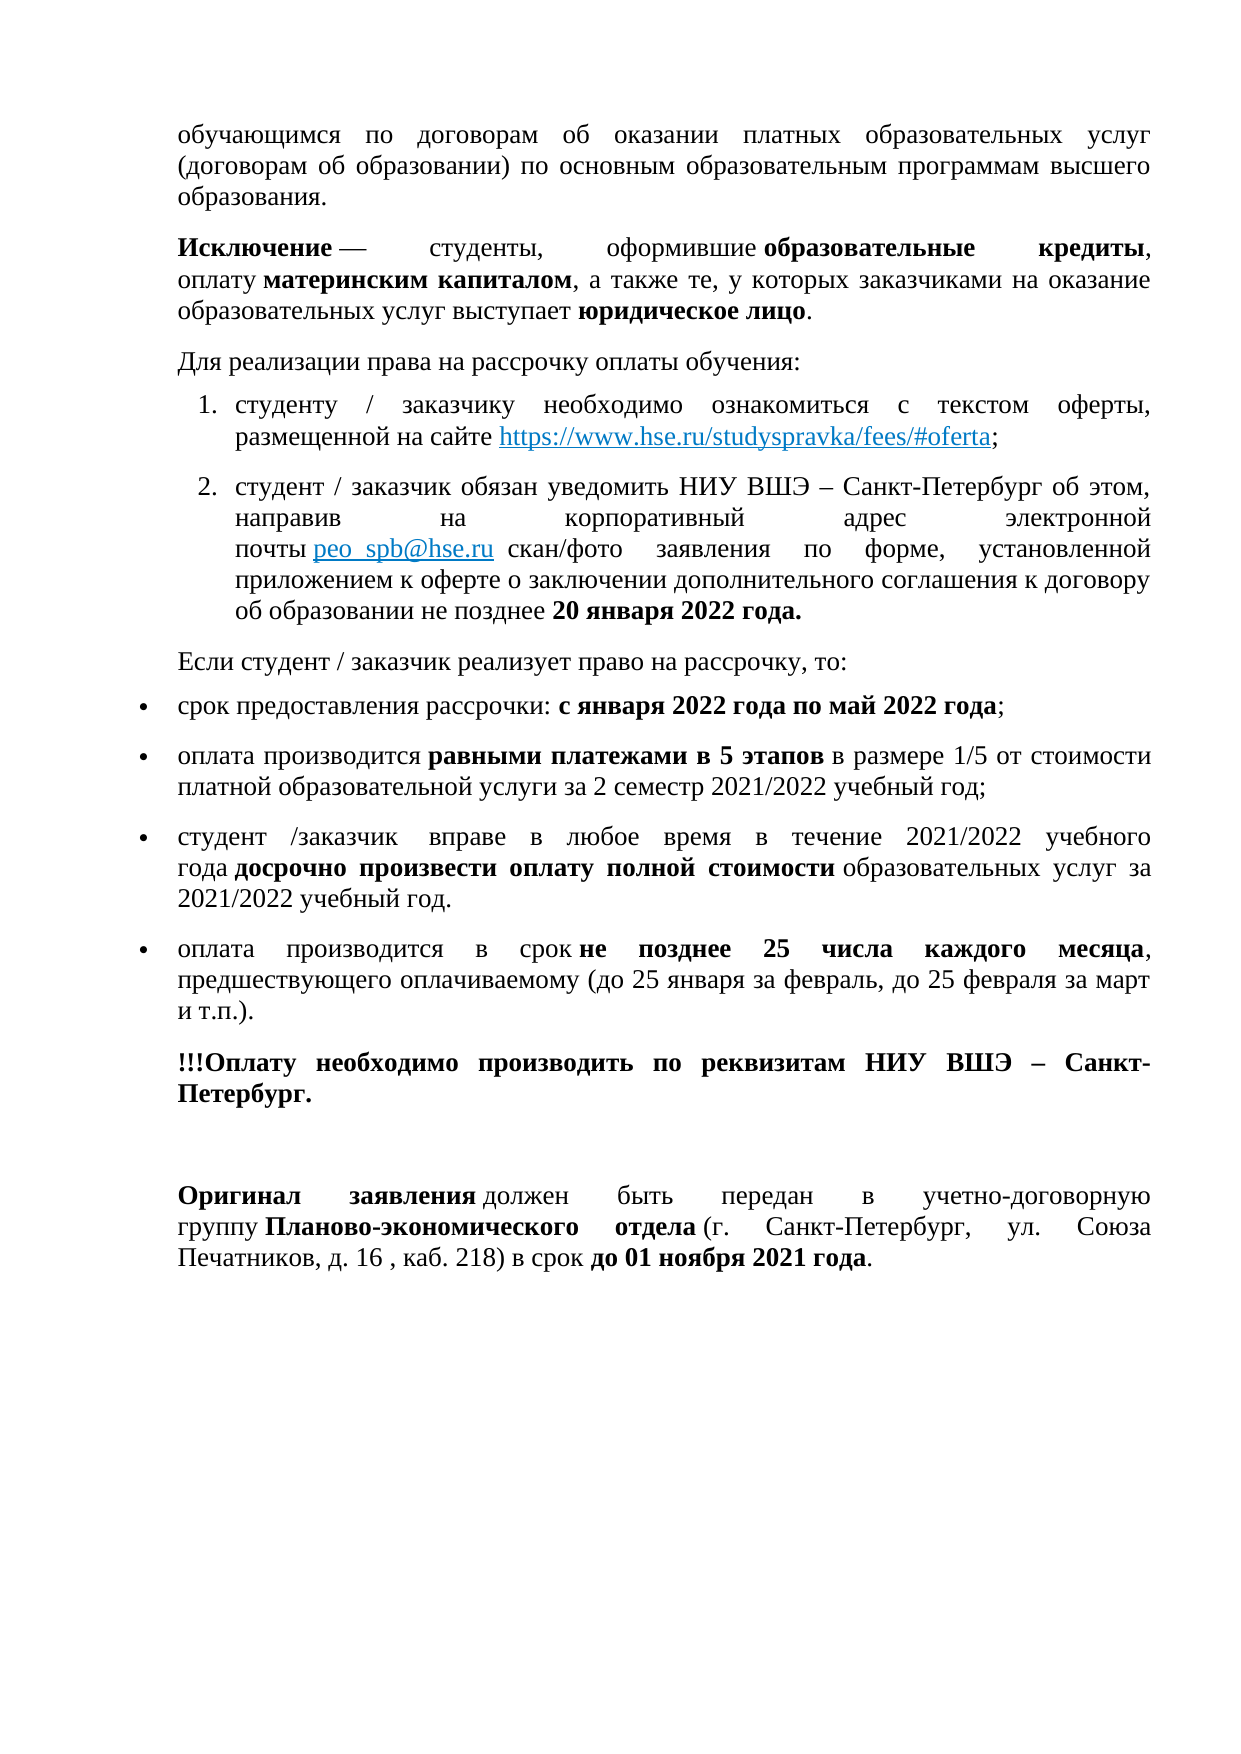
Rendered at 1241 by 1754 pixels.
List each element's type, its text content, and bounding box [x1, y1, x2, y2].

text Если студент / заказчик реализует право на рассрочку, то: [177, 645, 1152, 677]
list оплата производится равными платежами в 5 этапов в размере 1/5 от стоимости платной образовательной услуги за 2 семестр 2021/2022 учебный год; [140, 739, 1152, 801]
text Оригинал заявления должен быть передан в учетно-договорную группу Планово-экономического отдела (г. Санкт-Петербург, ул. Союза Печатников, д. 16 , каб. 218) в срок до 01 ноября 2021 года. [177, 1179, 1152, 1272]
list студент /заказчик вправе в любое время в течение 2021/2022 учебного года досрочно произвести оплату полной стоимости образовательных услуг за 2021/2022 учебный год. [140, 820, 1152, 913]
list срок предоставления рассрочки: с января 2022 года по май 2022 года; [140, 689, 1152, 720]
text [177, 118, 1152, 212]
text !!!Оплату необходимо производить по реквизитам НИУ ВШЭ – Санкт-Петербург. [177, 1046, 1152, 1108]
list оплата производится в срок не позднее 25 числа каждого месяца, предшествующего оплачиваемому (до 25 января за февраль, до 25 февраля за март и т.п.). [140, 932, 1152, 1026]
text Для реализации права на рассрочку оплаты обучения: [177, 345, 1152, 376]
list студенту / заказчику необходимо ознакомиться с текстом оферты, размещенной на сайте https://www.hse.ru/studyspravka/fees/#oferta; [197, 389, 1152, 451]
list студент / заказчик обязан уведомить НИУ ВШЭ – Санкт-Петербург об этом, направив на корпоративный адрес электронной почты peo_spb@hse.ru скан/фото заявления по форме, установленной приложением к оферте о заключении дополнительного соглашения к договору об образовании не позднее 20 января 2022 года. [197, 470, 1152, 625]
text Исключение — студенты, оформившие образовательные кредиты, оплату материнским капиталом, а также те, у которых заказчиками на оказание образовательных услуг выступает юридическое лицо. [177, 232, 1152, 325]
